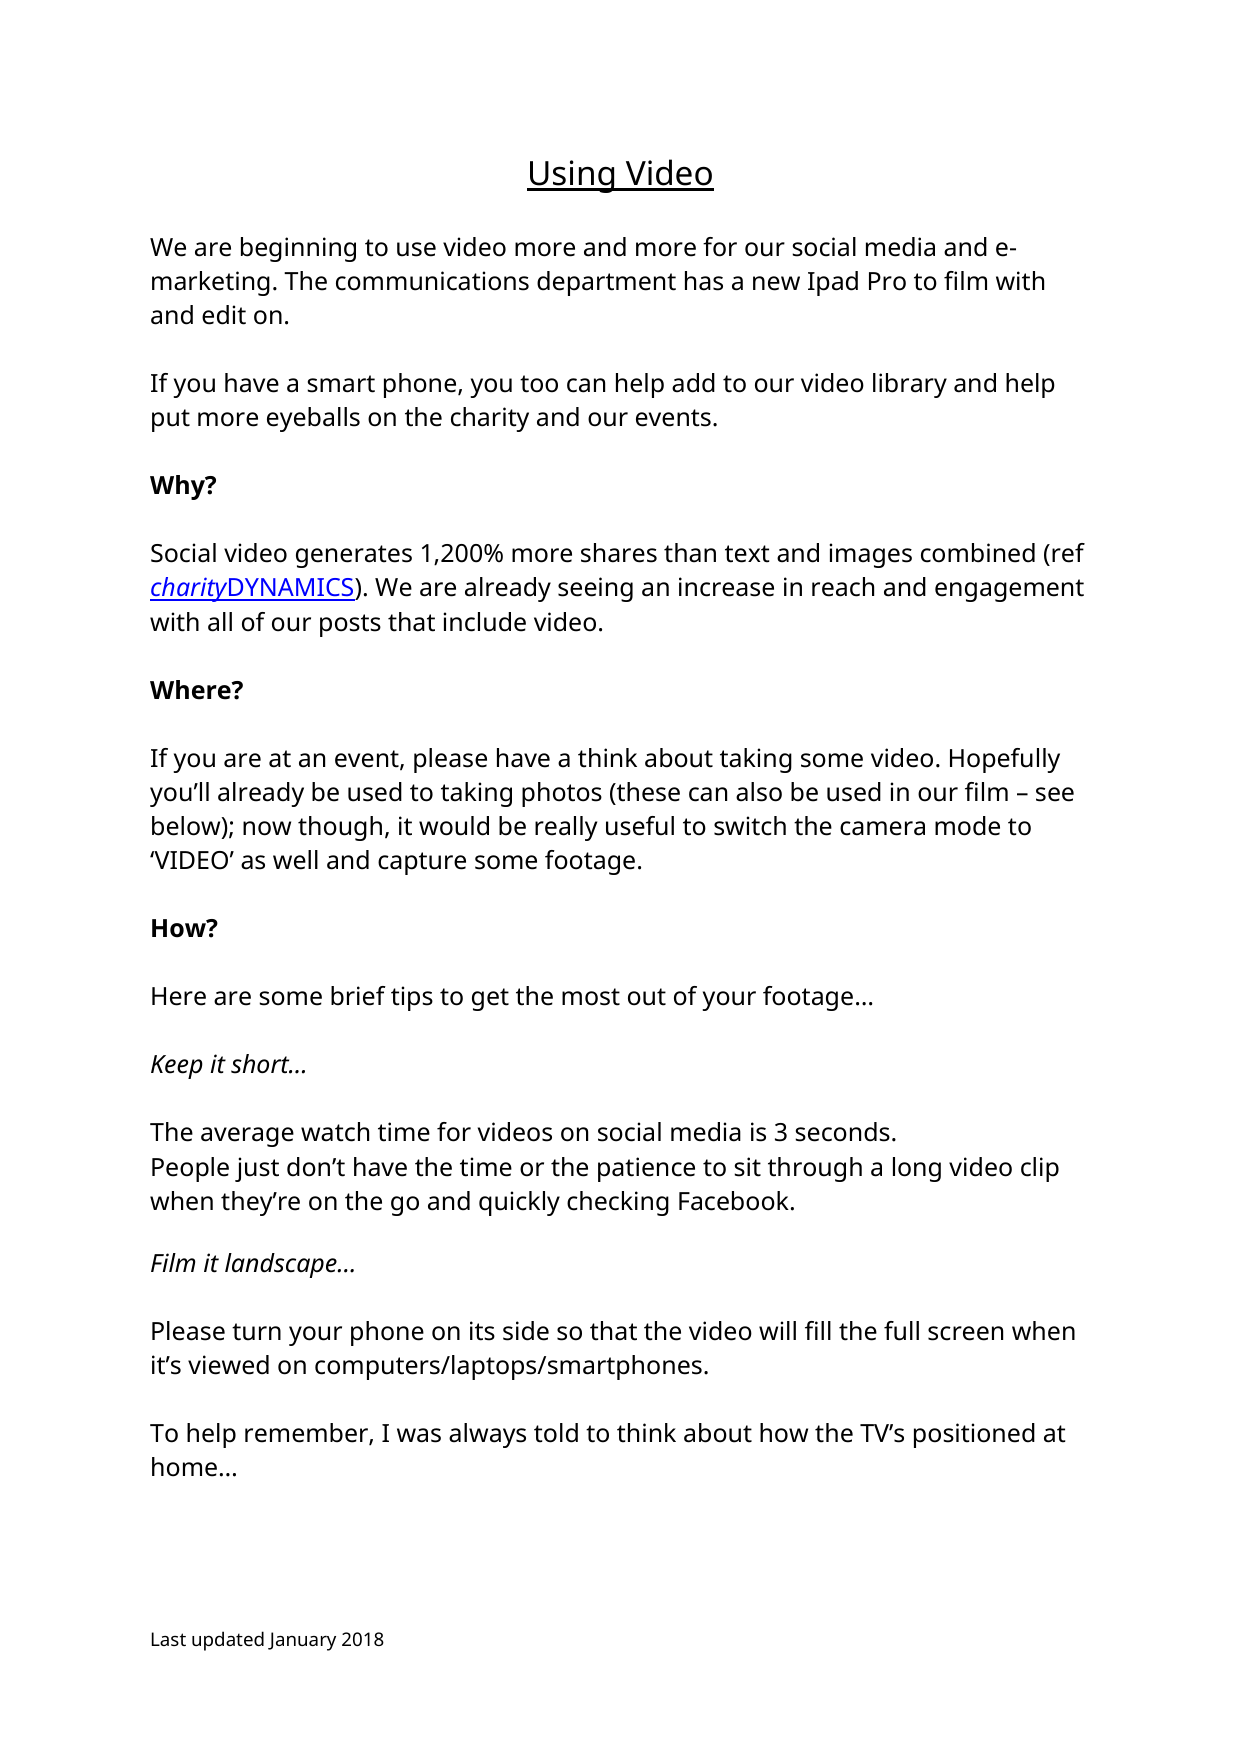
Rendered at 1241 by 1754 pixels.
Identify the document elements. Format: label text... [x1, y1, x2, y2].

text How? [150, 911, 1090, 945]
text Film it landscape… [150, 1245, 1090, 1279]
text Social video generates 1,200% more shares than text and images combined (ref charityDYNAMICS). We are already seeing an increase in reach and engagement with all of our posts that include video. [150, 536, 1090, 638]
text Using Video [150, 150, 1090, 195]
text If you have a smart phone, you too can help add to our video library and help put more eyeballs on the charity and our events. [150, 366, 1090, 434]
text To help remember, I was always told to think about how the TV’s positioned at home… [150, 1416, 1090, 1484]
text Why? [150, 468, 1090, 502]
text Keep it short… [150, 1047, 1090, 1081]
text Please turn your phone on its side so that the video will fill the full screen when it’s viewed on computers/laptops/smartphones. [150, 1313, 1090, 1382]
text Here are some brief tips to get the most out of your footage… [150, 979, 1090, 1013]
text If you are at an event, please have a think about taking some video. Hopefully you’ll already be used to taking photos (these can also be used in our film – see below); now though, it would be really useful to switch the camera mode to ‘VIDEO’ as well and capture some footage. [150, 740, 1090, 877]
text Where? [150, 672, 1090, 706]
text The average watch time for videos on social media is 3 seconds. [150, 1115, 1090, 1149]
text People just don’t have the time or the patience to sit through a long video clip when they’re on the go and quickly checking Facebook. [150, 1149, 1090, 1217]
text We are beginning to use video more and more for our social media and e-marketing. The communications department has a new Ipad Pro to film with and edit on. [150, 229, 1090, 332]
